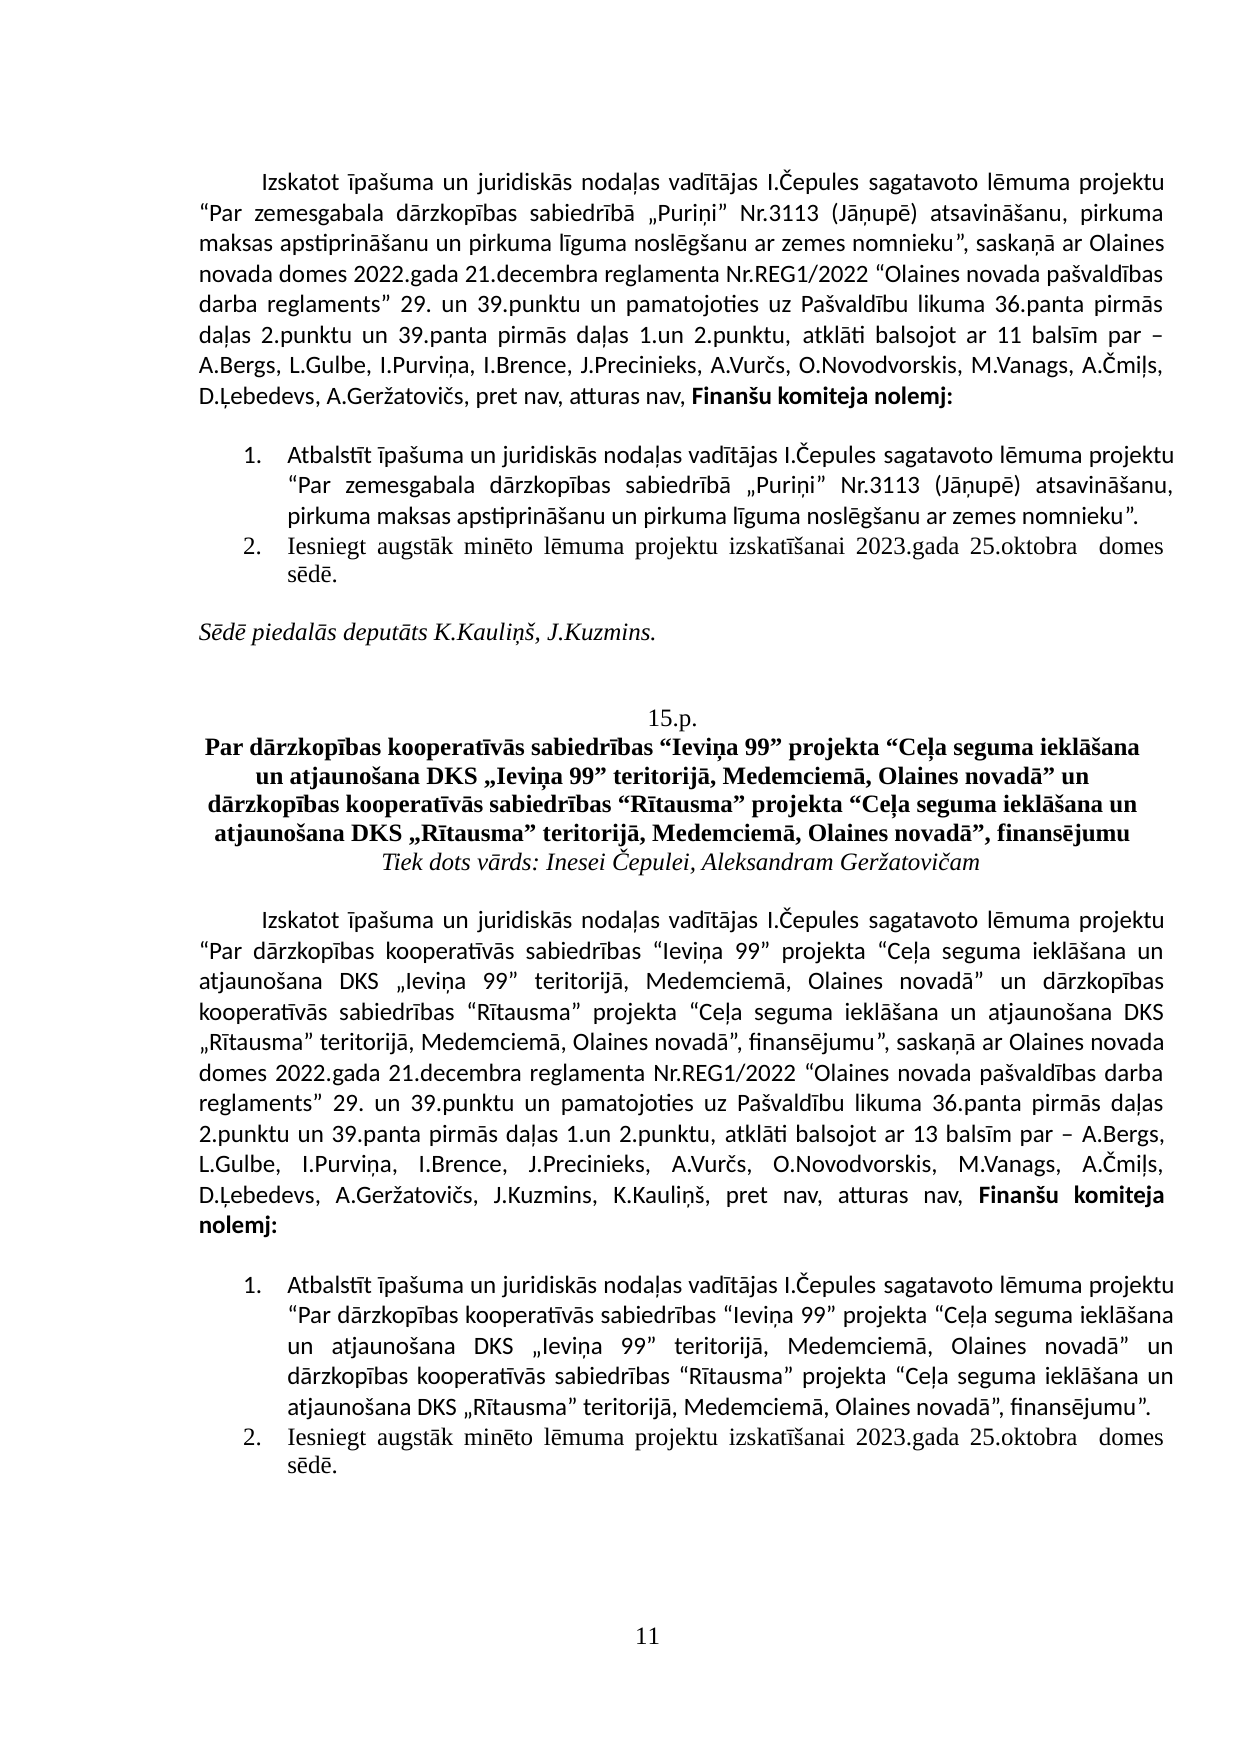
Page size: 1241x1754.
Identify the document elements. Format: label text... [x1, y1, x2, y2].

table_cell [187, 166, 1176, 674]
table_cell 15.p. Par dārzkopības kooperatīvās sabiedrības “Ieviņa 99” projekta “Ceļa seguma ieklāšana un atjaunošana DKS „Ieviņa 99” teritorijā, Medemciemā, Olaines novadā” un dārzkopības kooperatīvās sabiedrības “Rītausma” projekta “Ceļa seguma ieklāšana un atjaunošana DKS „Rītausma” teritorijā, Medemciemā, Olaines novadā”, finansējumu Tiek dots vārds: Inesei Čepulei, Aleksandram Geržatovičam Izskatot īpašuma un juridiskās nodaļas vadītājas I.Čepules sagatavoto lēmuma projektu “Par dārzkopības kooperatīvās sabiedrības “Ieviņa 99” projekta “Ceļa seguma ieklāšana un atjaunošana DKS „Ieviņa 99” teritorijā, Medemciemā, Olaines novadā” un dārzkopības kooperatīvās sabiedrības “Rītausma” projekta “Ceļa seguma ieklāšana un atjaunošana DKS „Rītausma” teritorijā, Medemciemā, Olaines novadā”, finansējumu”, saskaņā ar Olaines novada domes 2022.gada 21.decembra reglamenta Nr.REG1/2022 “Olaines novada pašvaldības darba reglaments” 29. un 39.punktu un pamatojoties uz Pašvaldību likuma 36.panta pirmās daļas 2.punktu un 39.panta pirmās daļas 1.un 2.punktu, atklāti balsojot ar 13 balsīm par – A.Bergs, L.Gulbe, I.Purviņa, I.Brence, J.Precinieks, A.Vurčs, O.Novodvorskis, M.Vanags, A.Čmiļs, D.Ļebedevs, A.Geržatovičs, J.Kuzmins, K.Kauliņš, pret nav, atturas nav, Finanšu komiteja nolemj: 1. Atbalstīt īpašuma un juridiskās nodaļas vadītājas I.Čepules sagatavoto lēmuma projektu “Par dārzkopības kooperatīvās sabiedrības “Ieviņa 99” projekta “Ceļa seguma ieklāšana un atjaunošana DKS „Ieviņa 99” teritorijā, Medemciemā, Olaines novadā” un dārzkopības kooperatīvās sabiedrības “Rītausma” projekta “Ceļa seguma ieklāšana un atjaunošana DKS „Rītausma” teritorijā, Medemciemā, Olaines novadā”, finansējumu”. 2. Iesniegt augstāk minēto lēmuma projektu izskatīšanai 2023.gada 25.oktobra domes sēdē. [187, 675, 1176, 1508]
